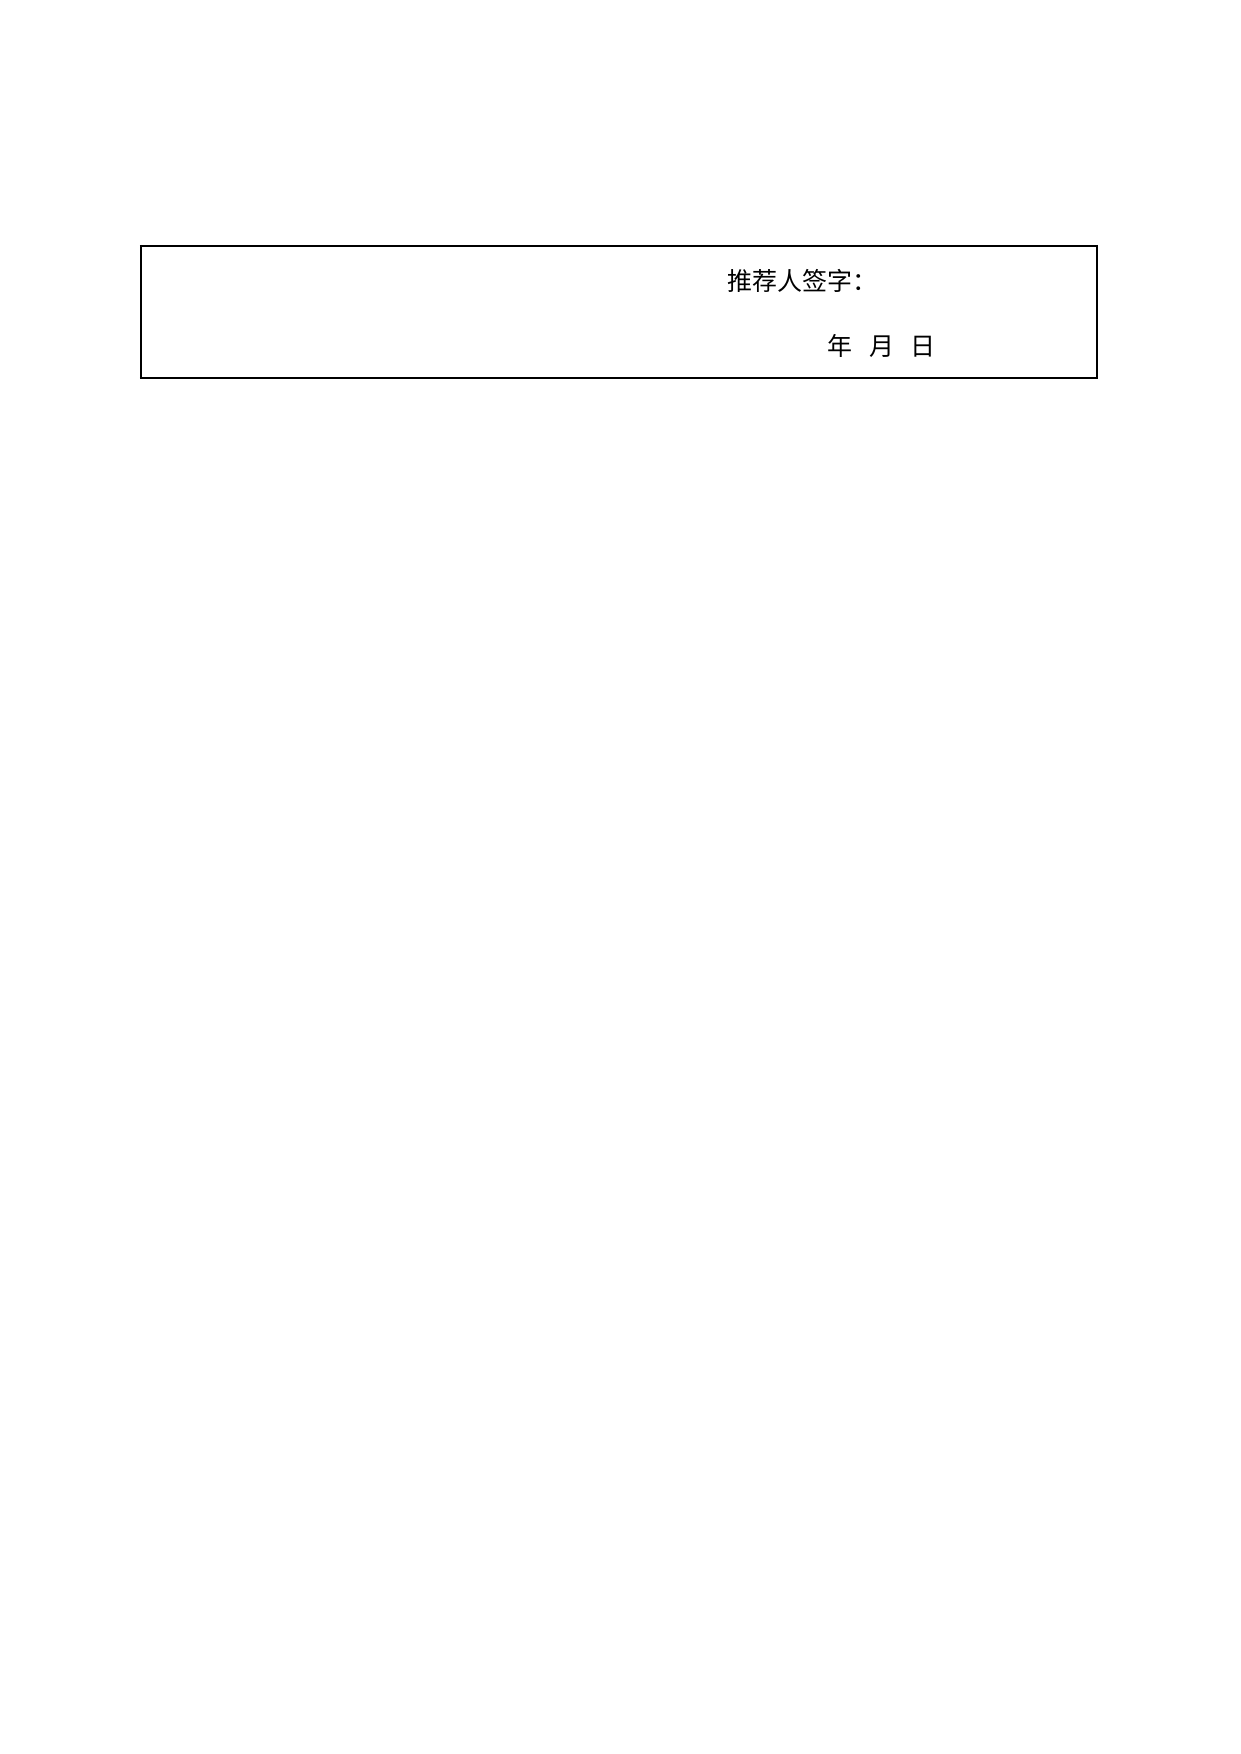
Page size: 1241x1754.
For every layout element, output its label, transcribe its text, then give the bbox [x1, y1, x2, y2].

table_cell 推荐人签字： 年 月 日 [142, 247, 1096, 377]
